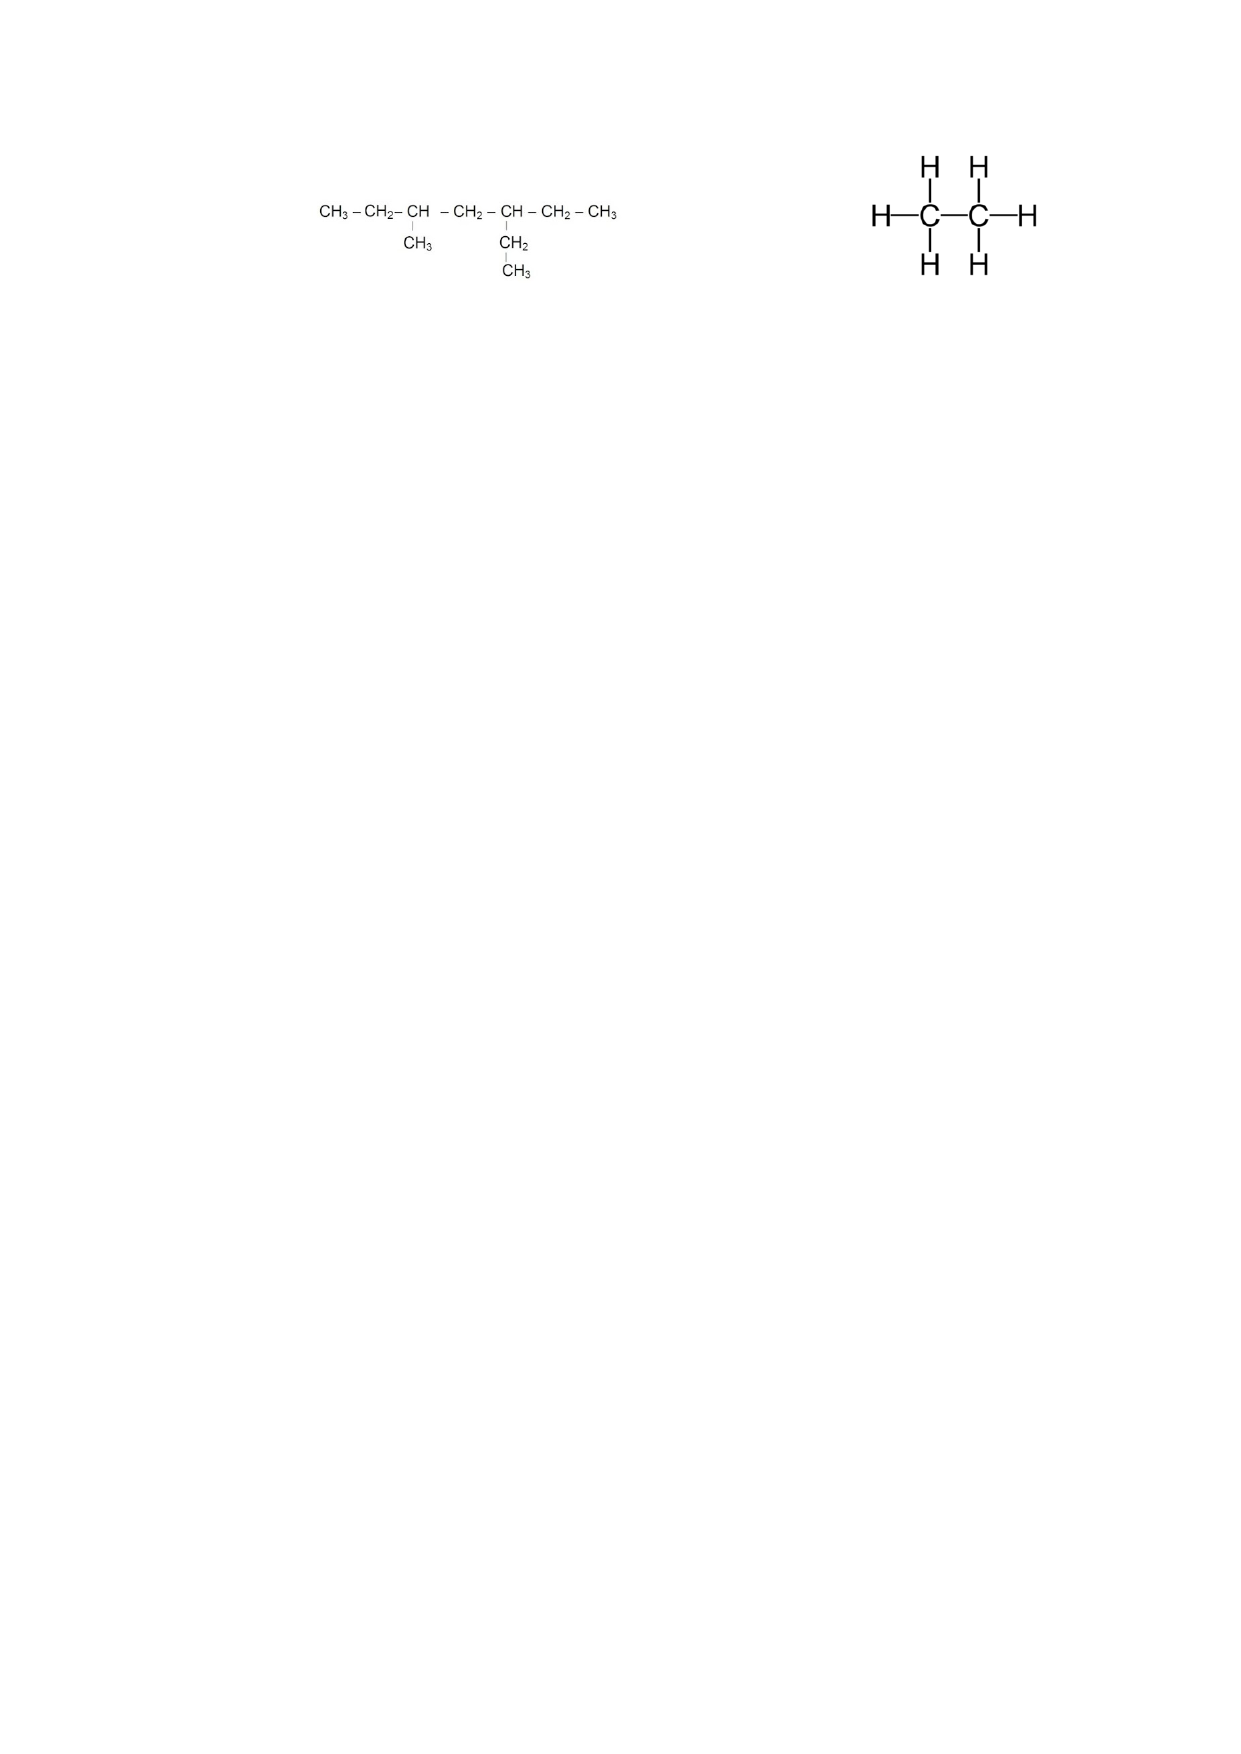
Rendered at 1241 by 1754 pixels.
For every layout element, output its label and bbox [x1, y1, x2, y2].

picture [311, 195, 627, 283]
picture [864, 147, 1044, 283]
